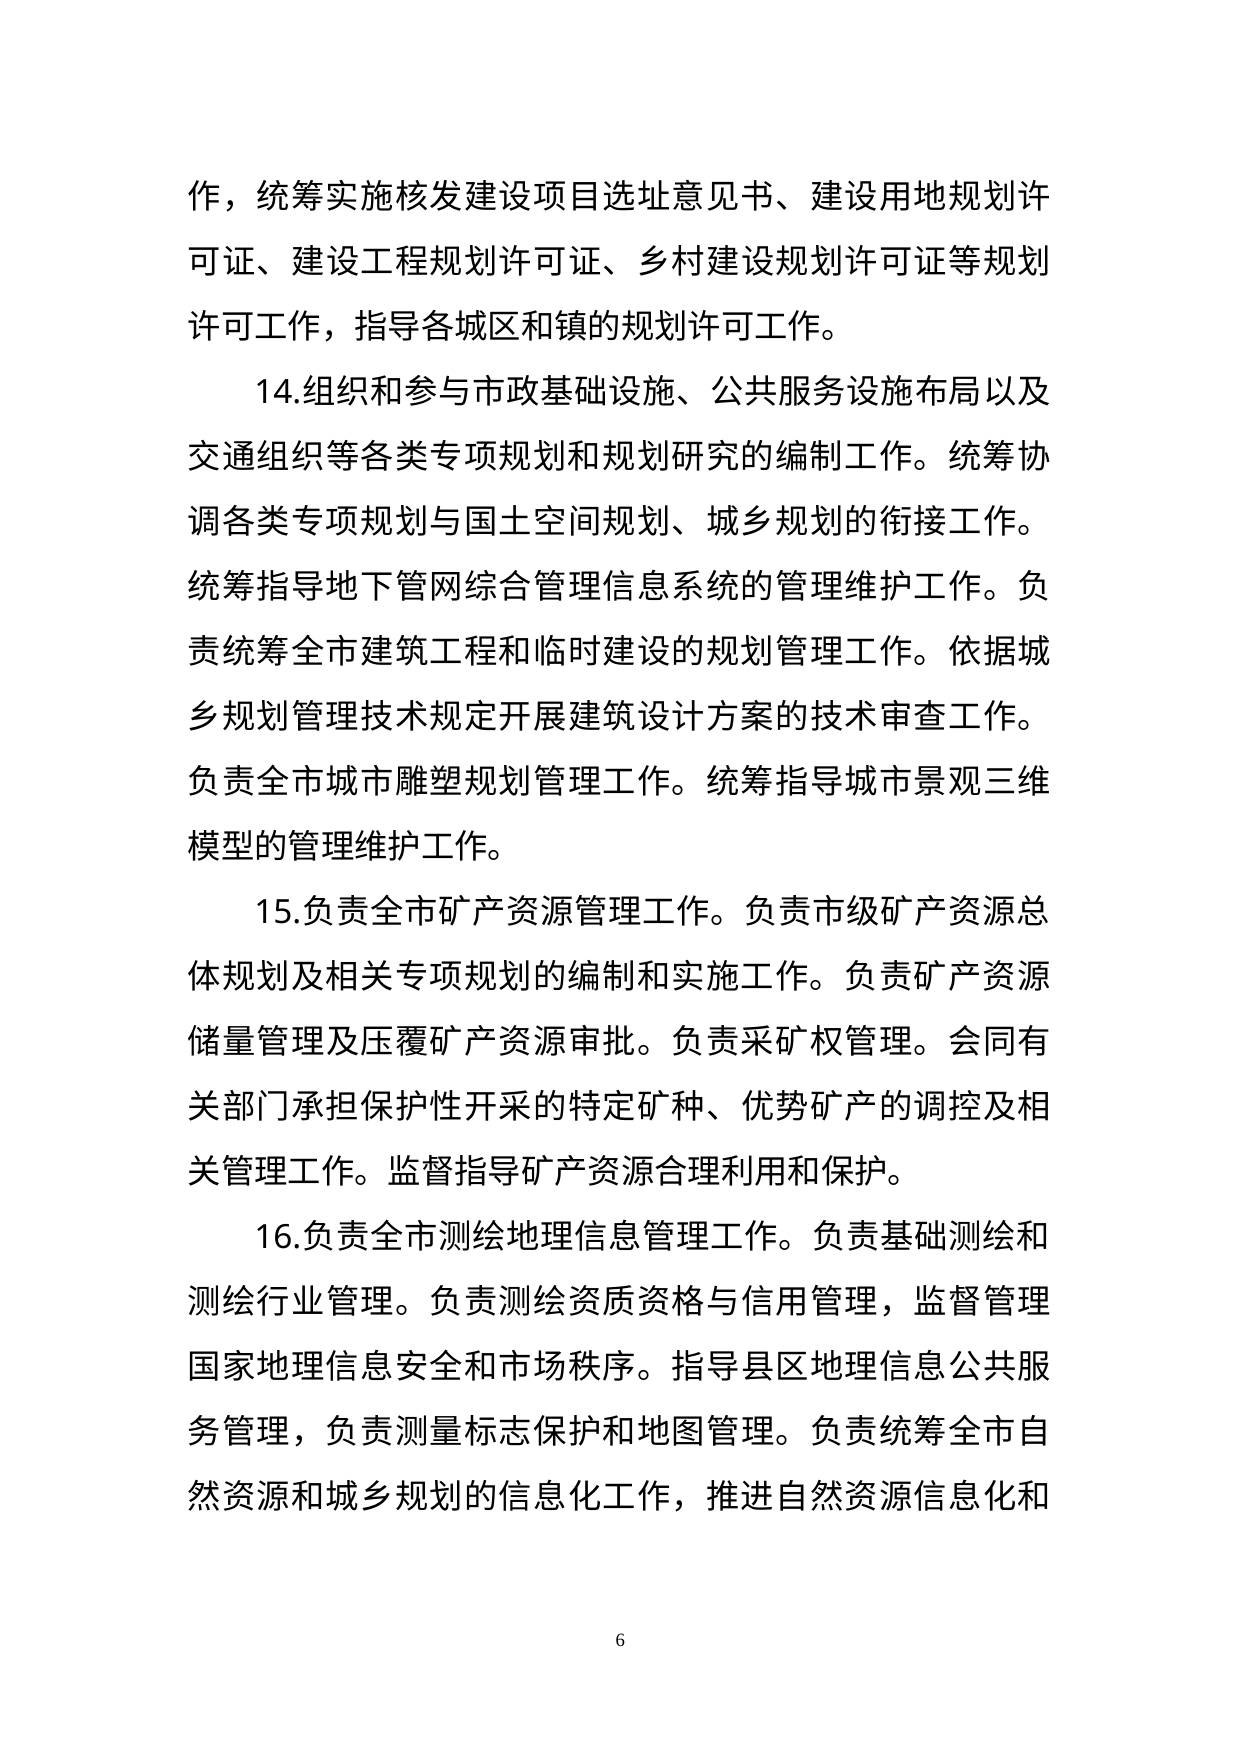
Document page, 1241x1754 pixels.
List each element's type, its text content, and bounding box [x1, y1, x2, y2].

text 14.组织和参与市政基础设施、公共服务设施布局以及交通组织等各类专项规划和规划研究的编制工作。统筹协调各类专项规划与国土空间规划、城乡规划的衔接工作。统筹指导地下管网综合管理信息系统的管理维护工作。负责统筹全市建筑工程和临时建设的规划管理工作。依据城乡规划管理技术规定开展建筑设计方案的技术审查工作。负责全市城市雕塑规划管理工作。统筹指导城市景观三维模型的管理维护工作。 [187, 357, 1053, 877]
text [187, 162, 1053, 357]
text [187, 1202, 1053, 1527]
text 15.负责全市矿产资源管理工作。负责市级矿产资源总体规划及相关专项规划的编制和实施工作。负责矿产资源储量管理及压覆矿产资源审批。负责采矿权管理。会同有关部门承担保护性开采的特定矿种、优势矿产的调控及相关管理工作。监督指导矿产资源合理利用和保护。 [187, 877, 1053, 1202]
